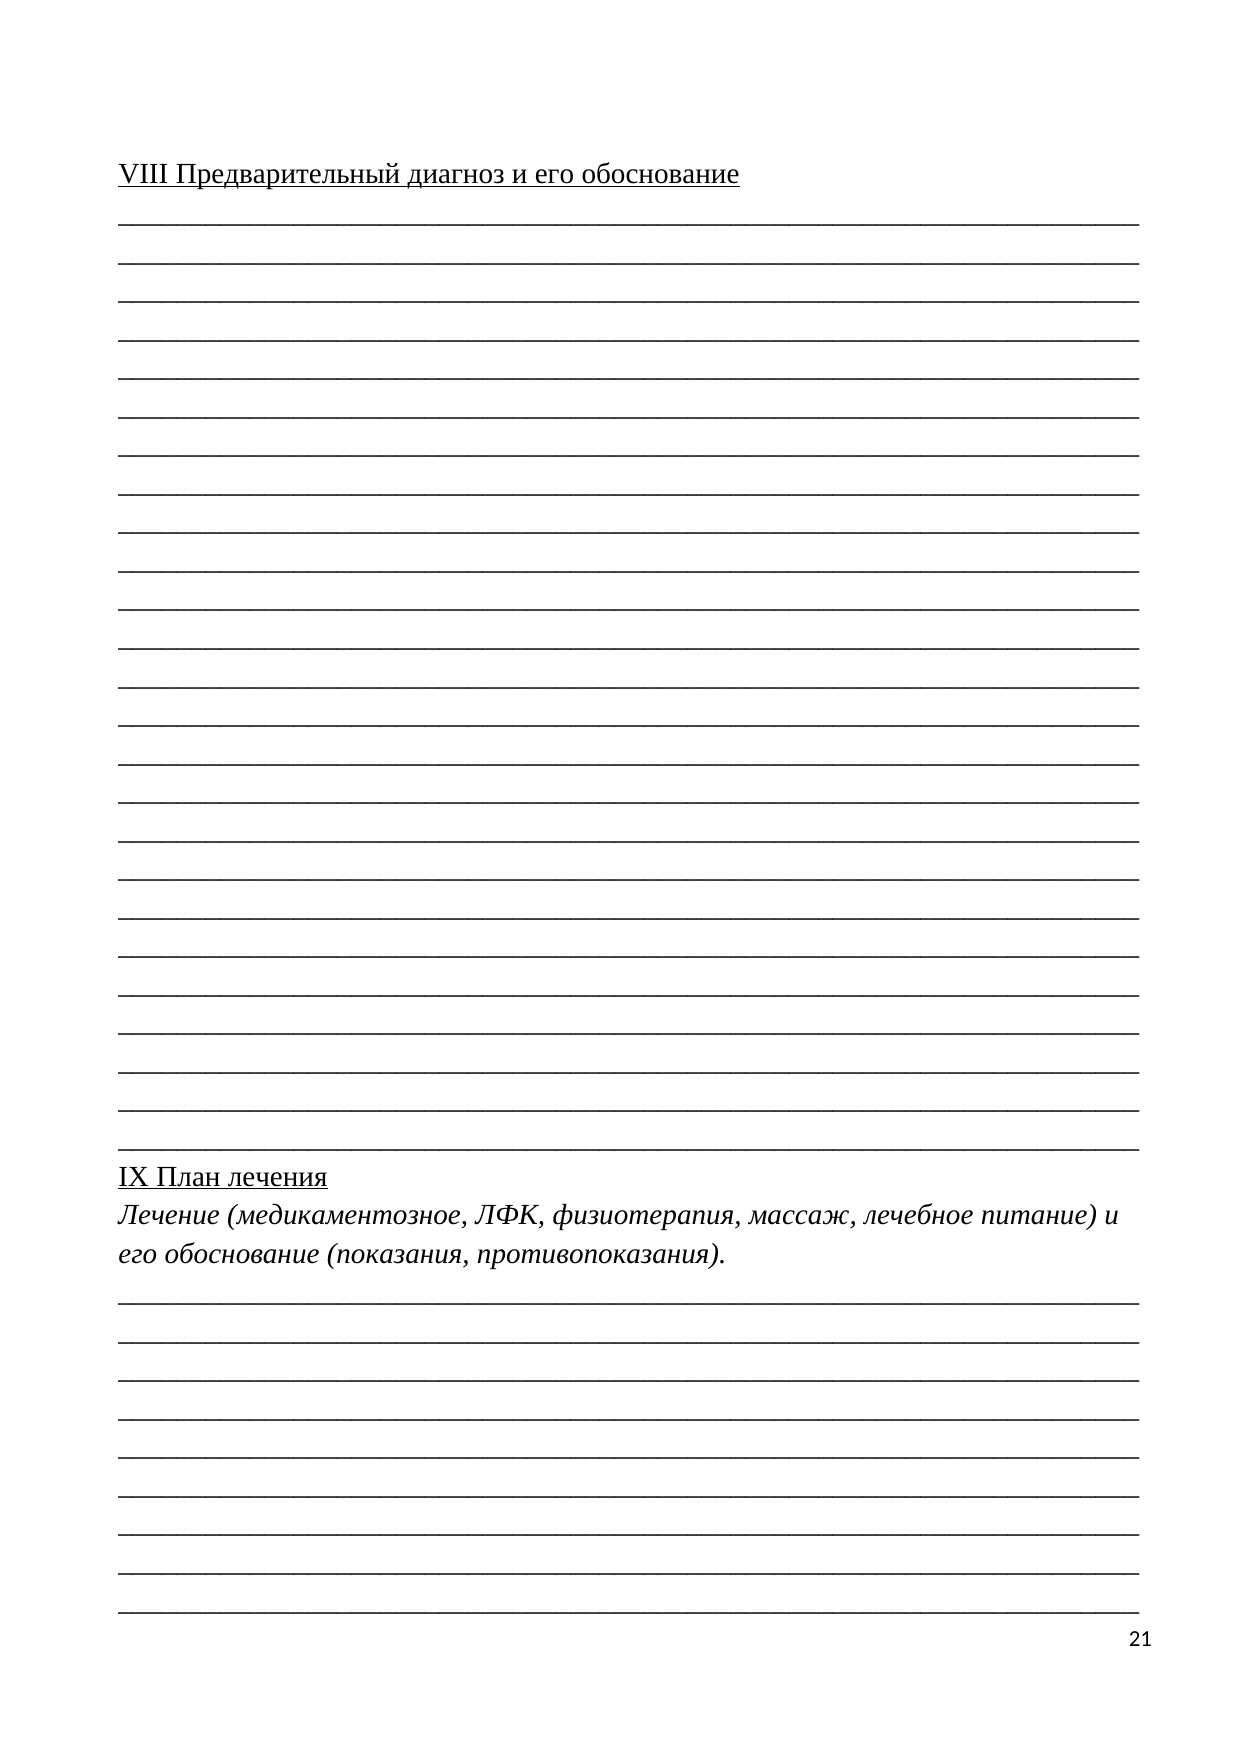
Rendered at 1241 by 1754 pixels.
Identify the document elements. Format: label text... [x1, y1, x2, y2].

text IX План лечения [118, 1159, 1152, 1192]
text VIII Предварительный диагноз и его обоснование [118, 157, 1152, 190]
text ______________________________________________________________________________________________________________________________________________________________________________________________________________________________________________________________________________________________________________________________________________________________________________________________________________________________________________________________________________________________________________________________________________________________________________________________________________________________________________________________________________________________________________________________________________________________________________________________________________________________________________________________________________________________________________________________________________________________________________________________________________________________________________________________________________________________________________________________________________________________________________________________________________________________________________________________________________________________________________________________________________________________________________________________________________________________________________________________________________________________________________________________________________________________________________________________________________________________________________________________________________________________________________________________________________________________________________________________________________________ [118, 195, 1152, 1154]
text Лечение (медикаментозное, ЛФК, физиотерапия, массаж, лечебное питание) и его обоснование (показания, противопоказания). [118, 1197, 1152, 1269]
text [118, 1274, 1152, 1616]
